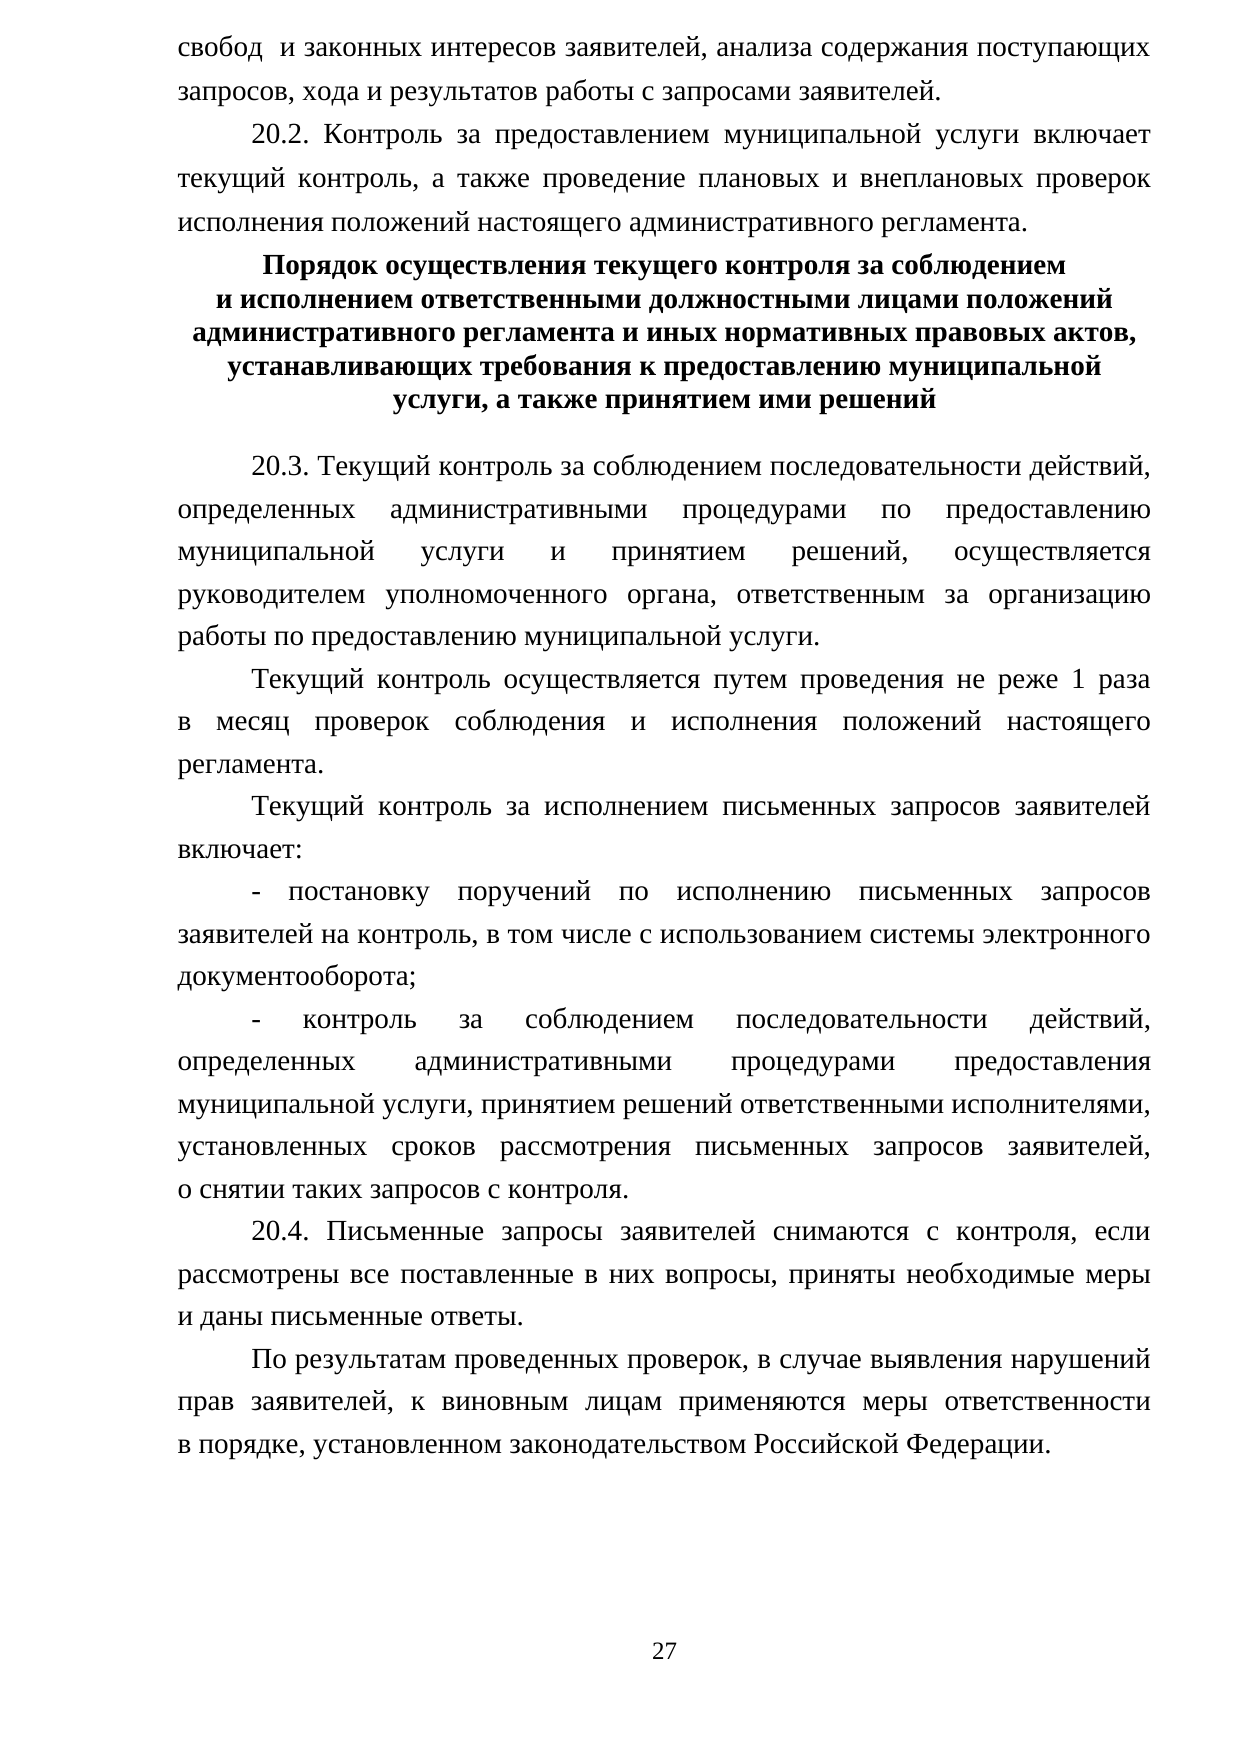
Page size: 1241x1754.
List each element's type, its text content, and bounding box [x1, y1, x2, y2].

text и исполнением ответственными должностными лицами положений [177, 281, 1152, 314]
text 20.2. Контроль за предоставлением муниципальной услуги включает текущий контроль, а также проведение плановых и внеплановых проверок исполнения положений настоящего административного регламента. [177, 117, 1152, 237]
text 27 [177, 1636, 1152, 1665]
text 20.4. Письменные запросы заявителей снимаются с контроля, если рассмотрены все поставленные в них вопросы, приняты необходимые меры и даны письменные ответы. [177, 1213, 1152, 1332]
text услуги, а также принятием ими решений [177, 381, 1152, 415]
text Текущий контроль осуществляется путем проведения не реже 1 раза в месяц проверок соблюдения и исполнения положений настоящего регламента. [177, 661, 1152, 779]
text свобод и законных интересов заявителей, анализа содержания поступающих запросов, хода и результатов работы с запросами заявителей. [177, 29, 1152, 107]
text По результатам проведенных проверок, в случае выявления нарушений прав заявителей, к виновным лицам применяются меры ответственности в порядке, установленном законодательством Российской Федерации. [177, 1341, 1152, 1459]
text - контроль за соблюдением последовательности действий, определенных административными процедурами предоставления муниципальной услуги, принятием решений ответственными исполнителями, установленных сроков рассмотрения письменных запросов заявителей, о снятии таких запросов с контроля. [177, 1001, 1152, 1204]
text устанавливающих требования к предоставлению муниципальной [177, 348, 1152, 381]
text Порядок осуществления текущего контроля за соблюдением [177, 247, 1152, 281]
text - постановку поручений по исполнению письменных запросов заявителей на контроль, в том числе с использованием системы электронного документооборота; [177, 873, 1152, 992]
text административного регламента и иных нормативных правовых актов, [177, 314, 1152, 348]
text 20.3. Текущий контроль за соблюдением последовательности действий, определенных административными процедурами по предоставлению муниципальной услуги и принятием решений, осуществляется руководителем уполномоченного органа, ответственным за организацию работы по предоставлению муниципальной услуги. [177, 448, 1152, 652]
text Текущий контроль за исполнением письменных запросов заявителей включает: [177, 788, 1152, 864]
